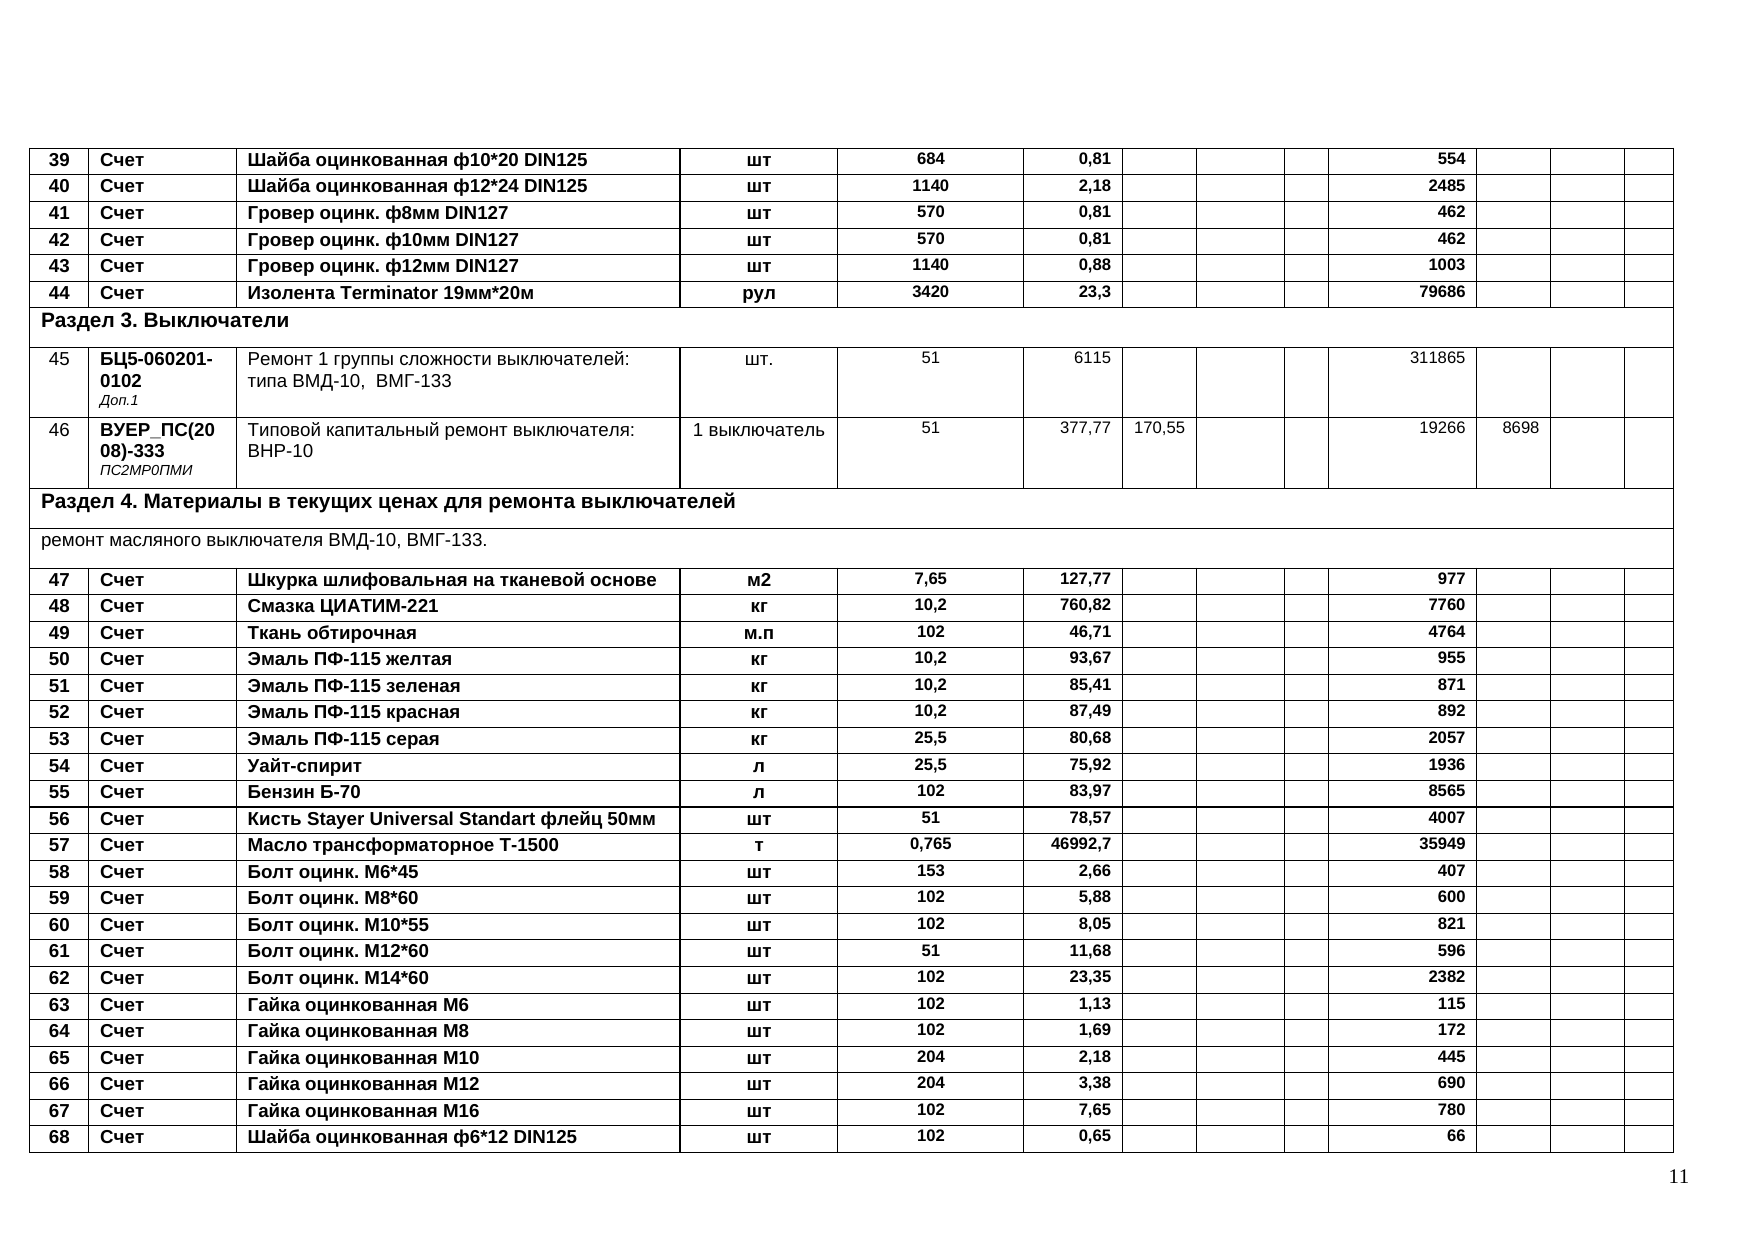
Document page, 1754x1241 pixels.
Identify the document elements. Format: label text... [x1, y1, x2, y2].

table_cell [1123, 282, 1196, 307]
table_cell [1197, 834, 1284, 859]
table_cell [1123, 728, 1196, 753]
table_cell Счет [89, 1126, 236, 1152]
table_cell 977 [1329, 569, 1476, 594]
table_cell [1285, 229, 1328, 254]
table_cell 46 [30, 418, 88, 488]
table_cell кг [681, 595, 837, 621]
table_cell [1551, 648, 1624, 674]
table_cell рул [681, 282, 837, 307]
table_cell 83,97 [1024, 781, 1122, 806]
table_cell [1197, 940, 1284, 966]
table_cell [1285, 728, 1328, 753]
table_cell 127,77 [1024, 569, 1122, 594]
table_cell 67 [30, 1100, 88, 1125]
table_cell [1551, 808, 1624, 833]
table_cell [1197, 569, 1284, 594]
table_cell Болт оцинк. М8*60 [237, 887, 679, 913]
table_cell [1477, 781, 1550, 806]
table_cell 0,81 [1024, 149, 1122, 174]
table_cell шт [681, 1047, 837, 1072]
table_cell 48 [30, 595, 88, 621]
table_cell 51 [838, 418, 1023, 488]
table_cell [1477, 754, 1550, 780]
table_cell [1625, 940, 1673, 966]
table_cell [1625, 1020, 1673, 1046]
table_cell 50 [30, 648, 88, 674]
table_cell [1551, 754, 1624, 780]
table_cell Счет [89, 255, 236, 281]
table_cell 1 выключатель [681, 418, 837, 488]
table_cell 61 [30, 940, 88, 966]
table_cell Счет [89, 1020, 236, 1046]
table_cell 5,88 [1024, 887, 1122, 913]
table_cell Типовой капитальный ремонт выключателя: ВНР-10 [237, 418, 679, 488]
table_cell 2057 [1329, 728, 1476, 753]
table_cell [1285, 887, 1328, 913]
table_cell [1551, 282, 1624, 307]
table_cell [1285, 255, 1328, 281]
table_cell 0,88 [1024, 255, 1122, 281]
table_cell Раздел 4. Материалы в текущих ценах для ремонта выключателей [30, 489, 1673, 527]
table_cell [1285, 1100, 1328, 1125]
table_cell [1123, 1073, 1196, 1099]
table_cell 102 [838, 994, 1023, 1019]
table_cell 554 [1329, 149, 1476, 174]
table_cell шт [681, 967, 837, 992]
table_cell 75,92 [1024, 754, 1122, 780]
table_cell [1625, 914, 1673, 939]
table_cell 955 [1329, 648, 1476, 674]
table_cell [1285, 348, 1328, 417]
table_cell [1285, 808, 1328, 833]
table_cell [1551, 914, 1624, 939]
table_cell 445 [1329, 1047, 1476, 1072]
table_cell 377,77 [1024, 418, 1122, 488]
table_cell [1285, 595, 1328, 621]
table_cell [1551, 675, 1624, 700]
table_cell 87,49 [1024, 701, 1122, 727]
table_cell 3,38 [1024, 1073, 1122, 1099]
table_cell Гровер оцинк. ф12мм DIN127 [237, 255, 679, 281]
table_cell [1551, 967, 1624, 992]
table_cell 8,05 [1024, 914, 1122, 939]
table_cell [1551, 728, 1624, 753]
table_cell [1123, 595, 1196, 621]
table_cell Бензин Б-70 [237, 781, 679, 806]
table_cell 85,41 [1024, 675, 1122, 700]
table_cell шт [681, 255, 837, 281]
table_cell Счет [89, 781, 236, 806]
table_cell [1197, 914, 1284, 939]
table_cell Счет [89, 1073, 236, 1099]
table_cell шт [681, 1126, 837, 1152]
table_cell Болт оцинк. М12*60 [237, 940, 679, 966]
table_cell [1123, 940, 1196, 966]
table_cell Ремонт 1 группы сложности выключателей: типа ВМД-10, ВМГ-133 [237, 348, 679, 417]
table_cell 462 [1329, 202, 1476, 227]
table_cell [1285, 1073, 1328, 1099]
table_cell [1551, 1047, 1624, 1072]
table_cell [1285, 940, 1328, 966]
table_cell 311865 [1329, 348, 1476, 417]
table_cell 66 [1329, 1126, 1476, 1152]
table_cell Масло трансформаторное Т-1500 [237, 834, 679, 859]
table_cell Гайка оцинкованная М8 [237, 1020, 679, 1046]
table_cell [1625, 781, 1673, 806]
table_cell 2,18 [1024, 175, 1122, 201]
table_cell 7760 [1329, 595, 1476, 621]
table_cell 1936 [1329, 754, 1476, 780]
table_cell [1551, 229, 1624, 254]
table_cell Шайба оцинкованная ф10*20 DIN125 [237, 149, 679, 174]
table_cell Счет [89, 622, 236, 647]
table_cell [1123, 255, 1196, 281]
table_cell шт [681, 149, 837, 174]
table_cell 0,81 [1024, 229, 1122, 254]
table_cell Раздел 3. Выключатели [30, 308, 1673, 347]
table_cell [1123, 887, 1196, 913]
table_cell 79686 [1329, 282, 1476, 307]
table_cell [1123, 861, 1196, 886]
table_cell Счет [89, 675, 236, 700]
table_cell 49 [30, 622, 88, 647]
table_cell [1123, 1020, 1196, 1046]
table_cell [1551, 887, 1624, 913]
table_cell Смазка ЦИАТИМ-221 [237, 595, 679, 621]
table_cell [1625, 754, 1673, 780]
table_cell 115 [1329, 994, 1476, 1019]
table_cell [1285, 622, 1328, 647]
table_cell 51 [30, 675, 88, 700]
table_cell [1123, 202, 1196, 227]
table_cell 23,35 [1024, 967, 1122, 992]
table_cell шт [681, 808, 837, 833]
table_cell Шкурка шлифовальная на тканевой основе [237, 569, 679, 594]
table_cell [1625, 808, 1673, 833]
table_cell [1285, 175, 1328, 201]
table_cell 596 [1329, 940, 1476, 966]
table_cell Счет [89, 834, 236, 859]
table_cell 44 [30, 282, 88, 307]
table_cell [1551, 861, 1624, 886]
table_cell [1551, 1100, 1624, 1125]
table_cell Счет [89, 648, 236, 674]
table_cell [1197, 229, 1284, 254]
table_cell 39 [30, 149, 88, 174]
table_cell 11,68 [1024, 940, 1122, 966]
table_cell 172 [1329, 1020, 1476, 1046]
table_cell 2,66 [1024, 861, 1122, 886]
table_cell [1197, 675, 1284, 700]
table_cell [1197, 149, 1284, 174]
table_cell кг [681, 675, 837, 700]
table_cell [1551, 175, 1624, 201]
table_cell 25,5 [838, 728, 1023, 753]
table_cell 4007 [1329, 808, 1476, 833]
table_cell [1477, 202, 1550, 227]
table_cell 47 [30, 569, 88, 594]
table_cell 407 [1329, 861, 1476, 886]
table_cell [1625, 728, 1673, 753]
table_cell кг [681, 648, 837, 674]
table_cell 204 [838, 1047, 1023, 1072]
table_cell шт [681, 940, 837, 966]
table_cell [1477, 1047, 1550, 1072]
table_cell [1477, 1073, 1550, 1099]
table_cell 63 [30, 994, 88, 1019]
table_cell [1625, 834, 1673, 859]
table_cell [1625, 229, 1673, 254]
table_cell Эмаль ПФ-115 зеленая [237, 675, 679, 700]
table_cell [1123, 1047, 1196, 1072]
table_cell 600 [1329, 887, 1476, 913]
table_cell [1197, 754, 1284, 780]
table_cell 7,65 [838, 569, 1023, 594]
table_cell [1123, 348, 1196, 417]
table_cell [1477, 149, 1550, 174]
table_cell [1551, 1020, 1624, 1046]
table_cell [1285, 202, 1328, 227]
table_cell [1123, 701, 1196, 727]
table_cell [1477, 994, 1550, 1019]
table_cell [1625, 175, 1673, 201]
table_cell Счет [89, 202, 236, 227]
table_cell 102 [838, 1020, 1023, 1046]
table_cell [1197, 348, 1284, 417]
table_cell [1625, 255, 1673, 281]
table_cell ВУЕР_ПС(2008)-333 ПС2МР0ПМИ [89, 418, 236, 488]
table_cell 8698 [1477, 418, 1550, 488]
table_cell [1123, 648, 1196, 674]
table_cell [1285, 914, 1328, 939]
table_cell Гровер оцинк. ф8мм DIN127 [237, 202, 679, 227]
table_cell 204 [838, 1073, 1023, 1099]
table_cell 40 [30, 175, 88, 201]
table_cell Счет [89, 940, 236, 966]
table_cell [1197, 622, 1284, 647]
table_cell 0,81 [1024, 202, 1122, 227]
table_cell 10,2 [838, 648, 1023, 674]
table_cell 19266 [1329, 418, 1476, 488]
table_cell [1477, 701, 1550, 727]
table_cell [1285, 967, 1328, 992]
table_cell [1551, 149, 1624, 174]
table_cell [1625, 348, 1673, 417]
table_cell 102 [838, 1126, 1023, 1152]
table_cell 462 [1329, 229, 1476, 254]
table_cell [1123, 834, 1196, 859]
table_cell [1625, 1047, 1673, 1072]
table_cell Эмаль ПФ-115 серая [237, 728, 679, 753]
table_cell [1551, 994, 1624, 1019]
table_cell [1625, 202, 1673, 227]
table_cell [1285, 994, 1328, 1019]
table_cell Счет [89, 967, 236, 992]
table_cell 58 [30, 861, 88, 886]
table_cell 153 [838, 861, 1023, 886]
table_cell Гайка оцинкованная М16 [237, 1100, 679, 1125]
table_cell БЦ5-060201-0102 Доп.1 [89, 348, 236, 417]
table_cell [1625, 569, 1673, 594]
table_cell м.п [681, 622, 837, 647]
table_cell 1140 [838, 255, 1023, 281]
table_cell [1625, 622, 1673, 647]
table_cell [1285, 675, 1328, 700]
table_cell [1477, 1020, 1550, 1046]
table_cell Уайт-спирит [237, 754, 679, 780]
table_cell 62 [30, 967, 88, 992]
table_cell шт [681, 914, 837, 939]
table_cell [1197, 728, 1284, 753]
table_cell [1123, 622, 1196, 647]
table_cell 871 [1329, 675, 1476, 700]
table_cell 52 [30, 701, 88, 727]
table_cell Счет [89, 808, 236, 833]
table_cell [1197, 861, 1284, 886]
table_cell 2485 [1329, 175, 1476, 201]
table_cell Счет [89, 175, 236, 201]
table_cell Счет [89, 569, 236, 594]
table_cell [1285, 1047, 1328, 1072]
table_cell 3420 [838, 282, 1023, 307]
table_cell [1477, 861, 1550, 886]
table_cell [1551, 940, 1624, 966]
table_cell 2382 [1329, 967, 1476, 992]
table_cell [1625, 675, 1673, 700]
table_cell [1551, 595, 1624, 621]
table_cell Кисть Stayer Universal Standart флейц 50мм [237, 808, 679, 833]
table_cell [1551, 1073, 1624, 1099]
table_cell [1197, 1073, 1284, 1099]
table_cell [1197, 1126, 1284, 1152]
table_cell Счет [89, 1047, 236, 1072]
table_cell 892 [1329, 701, 1476, 727]
table_cell [1477, 808, 1550, 833]
table_cell Счет [89, 701, 236, 727]
table_cell 53 [30, 728, 88, 753]
table_cell [1551, 202, 1624, 227]
table_cell л [681, 754, 837, 780]
table_cell шт. [681, 348, 837, 417]
table_cell Счет [89, 861, 236, 886]
table_cell [1477, 914, 1550, 939]
table_cell [1551, 255, 1624, 281]
table_cell [1477, 648, 1550, 674]
table_cell 46,71 [1024, 622, 1122, 647]
table_cell кг [681, 728, 837, 753]
table_cell [1197, 701, 1284, 727]
table_cell [1197, 648, 1284, 674]
table_cell 570 [838, 229, 1023, 254]
table_cell 1140 [838, 175, 1023, 201]
table_cell 7,65 [1024, 1100, 1122, 1125]
table_cell [1551, 1126, 1624, 1152]
table_cell 10,2 [838, 675, 1023, 700]
table_cell Болт оцинк. М10*55 [237, 914, 679, 939]
table_cell [1123, 754, 1196, 780]
table_cell [1285, 781, 1328, 806]
table_cell [1477, 728, 1550, 753]
table_cell [1625, 1126, 1673, 1152]
table_cell 0,65 [1024, 1126, 1122, 1152]
table_cell Гайка оцинкованная М6 [237, 994, 679, 1019]
table_cell Эмаль ПФ-115 желтая [237, 648, 679, 674]
table_cell 23,3 [1024, 282, 1122, 307]
table_cell 51 [838, 348, 1023, 417]
table_cell 1,13 [1024, 994, 1122, 1019]
table_cell кг [681, 701, 837, 727]
table_cell Счет [89, 728, 236, 753]
table_cell 780 [1329, 1100, 1476, 1125]
table_cell [1197, 1020, 1284, 1046]
table_cell [1197, 1047, 1284, 1072]
table_cell Шайба оцинкованная ф12*24 DIN125 [237, 175, 679, 201]
table_cell шт [681, 1020, 837, 1046]
table_cell 51 [838, 940, 1023, 966]
table_cell [1123, 175, 1196, 201]
table_cell Счет [89, 149, 236, 174]
table_cell Счет [89, 994, 236, 1019]
table_cell [1625, 1100, 1673, 1125]
table_cell [1625, 282, 1673, 307]
table_cell [1477, 1100, 1550, 1125]
table_cell [1123, 229, 1196, 254]
table_cell [1625, 967, 1673, 992]
table_cell [1477, 282, 1550, 307]
table_cell [1197, 255, 1284, 281]
table_cell [1123, 994, 1196, 1019]
table_cell 102 [838, 1100, 1023, 1125]
table_cell Гайка оцинкованная М10 [237, 1047, 679, 1072]
table_cell 102 [838, 781, 1023, 806]
table_cell шт [681, 1073, 837, 1099]
table_cell 60 [30, 914, 88, 939]
table_cell [1197, 282, 1284, 307]
table_cell [1285, 1020, 1328, 1046]
table_cell [1123, 808, 1196, 833]
table_cell [1285, 861, 1328, 886]
table_cell [1477, 175, 1550, 201]
table_cell 56 [30, 808, 88, 833]
table_cell [1477, 940, 1550, 966]
table_cell 64 [30, 1020, 88, 1046]
table_cell 55 [30, 781, 88, 806]
table_cell 102 [838, 967, 1023, 992]
table_cell [1285, 149, 1328, 174]
table_cell 1003 [1329, 255, 1476, 281]
table_cell 2,18 [1024, 1047, 1122, 1072]
table_cell Счет [89, 282, 236, 307]
table_cell м2 [681, 569, 837, 594]
table_cell [1285, 701, 1328, 727]
table_cell [1123, 675, 1196, 700]
table_cell 760,82 [1024, 595, 1122, 621]
table_cell [1551, 348, 1624, 417]
table_cell [1551, 781, 1624, 806]
table_cell [1123, 569, 1196, 594]
table_cell 690 [1329, 1073, 1476, 1099]
table_cell [1197, 887, 1284, 913]
table_cell 4764 [1329, 622, 1476, 647]
table_cell 66 [30, 1073, 88, 1099]
table_cell [1477, 229, 1550, 254]
table_cell Счет [89, 1100, 236, 1125]
table_cell [1197, 967, 1284, 992]
table_cell 46992,7 [1024, 834, 1122, 859]
table_cell [1197, 202, 1284, 227]
table_cell [1123, 914, 1196, 939]
table_cell [1477, 348, 1550, 417]
table_cell [1625, 418, 1673, 488]
table_cell 42 [30, 229, 88, 254]
table_cell [1477, 595, 1550, 621]
table_cell [1123, 1100, 1196, 1125]
table_cell [1197, 1100, 1284, 1125]
table_cell 93,67 [1024, 648, 1122, 674]
table_cell [1551, 622, 1624, 647]
table_cell [1551, 834, 1624, 859]
table_cell шт [681, 1100, 837, 1125]
table_cell шт [681, 202, 837, 227]
table_cell [1477, 887, 1550, 913]
table_cell 570 [838, 202, 1023, 227]
table_cell Шайба оцинкованная ф6*12 DIN125 [237, 1126, 679, 1152]
table_cell [1285, 648, 1328, 674]
table_cell шт [681, 887, 837, 913]
table_cell Изолента Terminator 19мм*20м [237, 282, 679, 307]
table_cell [1197, 595, 1284, 621]
table_cell 51 [838, 808, 1023, 833]
table_cell 6115 [1024, 348, 1122, 417]
table_cell 0,765 [838, 834, 1023, 859]
table_cell шт [681, 994, 837, 1019]
table_cell Ткань обтирочная [237, 622, 679, 647]
table_cell [1123, 967, 1196, 992]
table_cell [1625, 648, 1673, 674]
table_cell л [681, 781, 837, 806]
table_cell Счет [89, 887, 236, 913]
table_cell 78,57 [1024, 808, 1122, 833]
table_cell [1625, 1073, 1673, 1099]
table_cell [1123, 149, 1196, 174]
table_cell 102 [838, 887, 1023, 913]
table_cell [1477, 675, 1550, 700]
table_cell [1197, 175, 1284, 201]
table_cell [1625, 861, 1673, 886]
table_cell 45 [30, 348, 88, 417]
table_cell 25,5 [838, 754, 1023, 780]
table_cell 54 [30, 754, 88, 780]
table_cell [1123, 781, 1196, 806]
table_cell т [681, 834, 837, 859]
table_cell шт [681, 175, 837, 201]
table_cell 41 [30, 202, 88, 227]
table_cell Болт оцинк. М14*60 [237, 967, 679, 992]
table_cell [1625, 595, 1673, 621]
table_cell 59 [30, 887, 88, 913]
table_cell Гровер оцинк. ф10мм DIN127 [237, 229, 679, 254]
table_cell [1197, 418, 1284, 488]
table_cell 65 [30, 1047, 88, 1072]
table_cell [1551, 701, 1624, 727]
table_cell 10,2 [838, 701, 1023, 727]
table_cell Счет [89, 914, 236, 939]
table_cell ремонт масляного выключателя ВМД-10, ВМГ-133. [30, 529, 1673, 567]
table_cell 170,55 [1123, 418, 1196, 488]
table_cell Счет [89, 595, 236, 621]
table_cell 684 [838, 149, 1023, 174]
table_cell 68 [30, 1126, 88, 1152]
table_cell [1477, 569, 1550, 594]
table_cell Счет [89, 754, 236, 780]
table_cell 102 [838, 914, 1023, 939]
table_cell 10,2 [838, 595, 1023, 621]
table_cell [1285, 834, 1328, 859]
table_cell [1551, 418, 1624, 488]
table_cell [1625, 149, 1673, 174]
table_cell 43 [30, 255, 88, 281]
table_cell [1285, 1126, 1328, 1152]
table_cell [1477, 967, 1550, 992]
table_cell [1477, 1126, 1550, 1152]
table_cell [1625, 887, 1673, 913]
table_cell [1197, 781, 1284, 806]
table_cell 1,69 [1024, 1020, 1122, 1046]
table_cell Болт оцинк. М6*45 [237, 861, 679, 886]
table_cell Эмаль ПФ-115 красная [237, 701, 679, 727]
table_cell [1477, 255, 1550, 281]
table_cell 35949 [1329, 834, 1476, 859]
table_cell [1285, 282, 1328, 307]
table_cell 80,68 [1024, 728, 1122, 753]
table_cell 57 [30, 834, 88, 859]
table_cell Счет [89, 229, 236, 254]
table_cell [1285, 418, 1328, 488]
table_cell 8565 [1329, 781, 1476, 806]
table_cell 821 [1329, 914, 1476, 939]
table_cell шт [681, 861, 837, 886]
table_cell [1477, 622, 1550, 647]
table_cell [1197, 808, 1284, 833]
table_cell [1285, 569, 1328, 594]
table_cell шт [681, 229, 837, 254]
table_cell [1551, 569, 1624, 594]
table_cell [1477, 834, 1550, 859]
table_cell [1625, 994, 1673, 1019]
table_cell [1285, 754, 1328, 780]
table_cell [1123, 1126, 1196, 1152]
table_cell [1197, 994, 1284, 1019]
table_cell [1625, 701, 1673, 727]
table_cell Гайка оцинкованная М12 [237, 1073, 679, 1099]
table_cell 102 [838, 622, 1023, 647]
